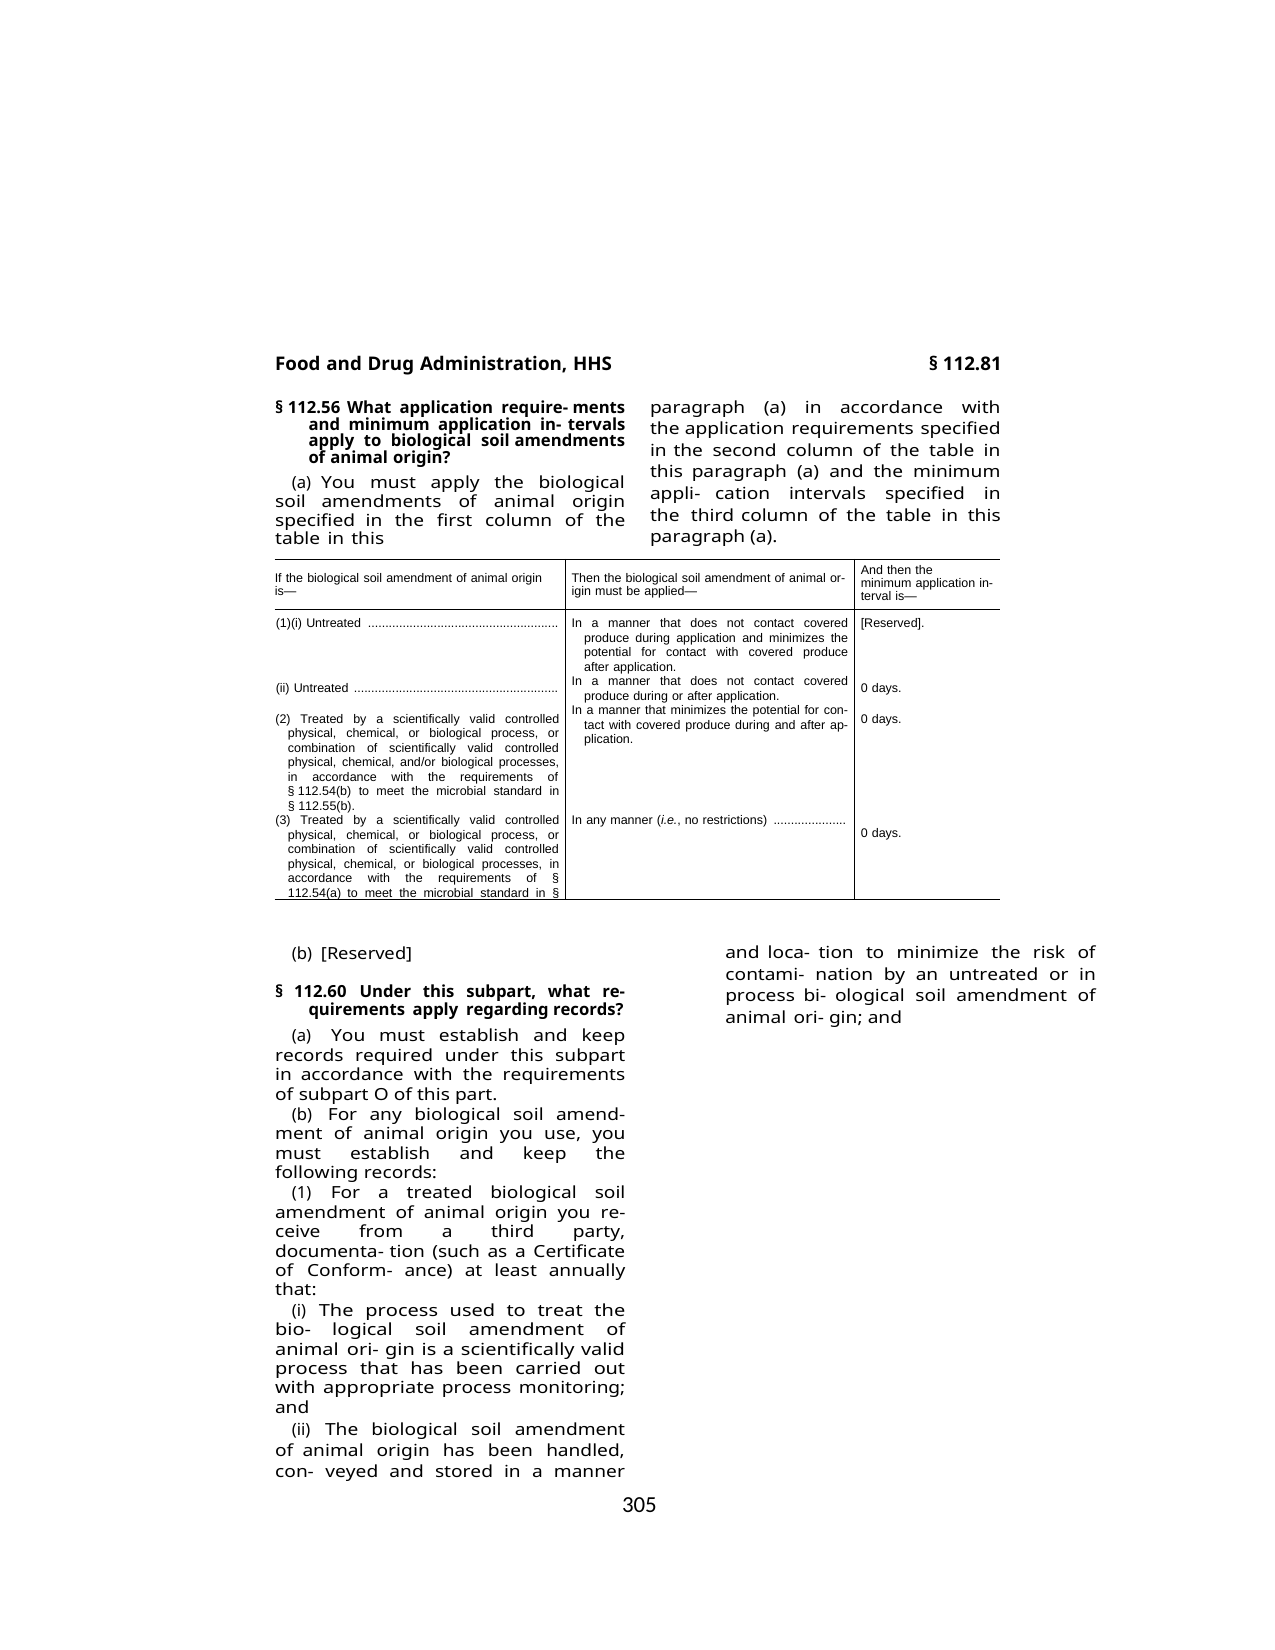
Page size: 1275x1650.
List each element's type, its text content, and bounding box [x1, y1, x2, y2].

text paragraph (a) in accordance with the application requirements specified in the second column of the table in this paragraph (a) and the minimum appli- cation intervals specified in the third column of the table in this paragraph (a). [650, 396, 1000, 548]
subtitle § 112.56 What application require- ments and minimum application in- tervals apply to biological soil amendments of animal origin? [275, 400, 625, 467]
list For any biological soil amend- ment of animal origin you use, you must establish and keep the following records: [275, 1105, 625, 1182]
list The biological soil amendment of animal origin has been handled, con- veyed and stored in a manner and loca- tion to minimize the risk of contami- nation by an untreated or in process bi- ological soil amendment of animal ori- gin; and [725, 942, 1096, 1028]
list For a treated biological soil amendment of animal origin you re- ceive from a third party, documenta- tion (such as a Certificate of Conform- ance) at least annually that: [275, 1183, 625, 1300]
table_cell (1)(i) Untreated ....................................................... (ii) Untreated ........................................................... Treated by a scientifically valid controlled physical, chemical, or biological process, or combination of scientifically valid controlled physical, chemical, and/or biological processes, in accordance with the requirements of § 112.54(b) to meet the microbial standard in § 112.55(b). Treated by a scientifically valid controlled physical, chemical, or biological process, or combination of scientifically valid controlled physical, chemical, or biological processes, in accordance with the requirements of § 112.54(a) to meet the microbial standard in § 112.55(a). [275, 610, 565, 899]
list The biological soil amendment of animal origin has been handled, con- veyed and stored in a manner and loca- tion to minimize the risk of contami- nation by an untreated or in process bi- ological soil amendment of animal ori- gin; and [275, 1418, 625, 1483]
table_cell In a manner that does not contact covered produce during application and minimizes the potential for contact with covered produce after application. In a manner that does not contact covered produce during or after application. In a manner that minimizes the potential for con- tact with covered produce during and after ap- plication. In any manner (i.e., no restrictions) ..................... [566, 610, 854, 899]
table_header And then the minimum application in- terval is— [855, 560, 1000, 609]
subtitle Food and Drug Administration, HHS § 112.81 [275, 350, 1096, 376]
list You must apply the biological soil amendments of animal origin specified in the first column of the table in this [275, 473, 625, 548]
list [Reserved] [292, 942, 625, 964]
table_header Then the biological soil amendment of animal or- igin must be applied— [566, 560, 854, 609]
list The process used to treat the bio- logical soil amendment of animal ori- gin is a scientifically valid process that has been carried out with appropriate process monitoring; and [275, 1301, 625, 1417]
subtitle § 112.60 Under this subpart, what re- quirements apply regarding records? [275, 984, 625, 1019]
list You must establish and keep records required under this subpart in accordance with the requirements of subpart O of this part. [275, 1026, 625, 1104]
table_cell [Reserved]. 0 days. 0 days. 0 days. [855, 610, 1000, 899]
table_header If the biological soil amendment of animal origin is— [275, 560, 565, 609]
